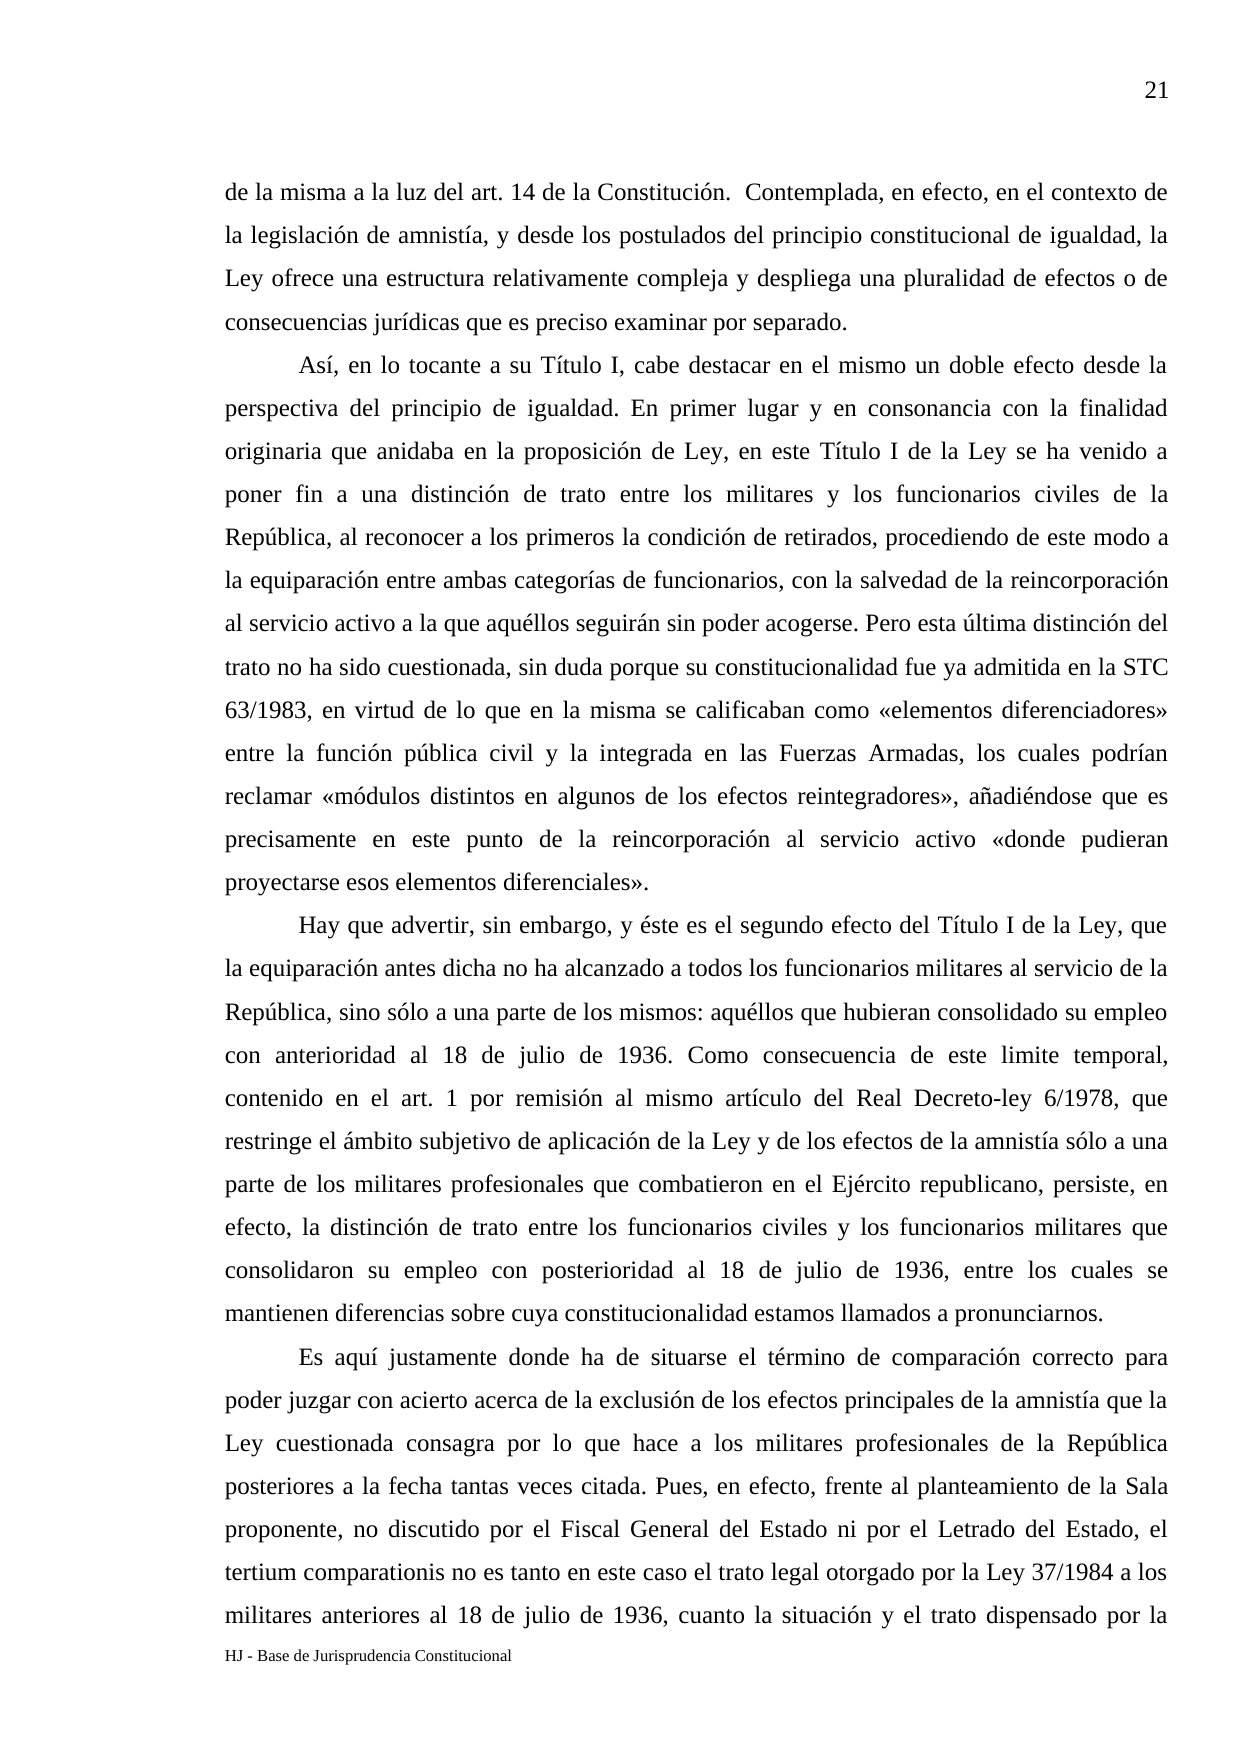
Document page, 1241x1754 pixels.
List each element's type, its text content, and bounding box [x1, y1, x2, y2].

text Hay que advertir, sin embargo, y éste es el segundo efecto del Título I de la Ley, que la equiparación antes dicha no ha alcanzado a todos los funcionarios militares al servicio de la República, sino sólo a una parte de los mismos: aquéllos que hubieran consolidado su empleo con anterioridad al 18 de julio de 1936. Como consecuencia de este limite temporal, contenido en el art. 1 por remisión al mismo artículo del Real Decreto-ley 6/1978, que restringe el ámbito subjetivo de aplicación de la Ley y de los efectos de la amnistía sólo a una parte de los militares profesionales que combatieron en el Ejército republicano, persiste, en efecto, la distinción de trato entre los funcionarios civiles y los funcionarios militares que consolidaron su empleo con posterioridad al 18 de julio de 1936, entre los cuales se mantienen diferencias sobre cuya constitucionalidad estamos llamados a pronunciarnos. [224, 910, 1169, 1327]
text Así, en lo tocante a su Título I, cabe destacar en el mismo un doble efecto desde la perspectiva del principio de igualdad. En primer lugar y en consonancia con la finalidad originaria que anidaba en la proposición de Ley, en este Título I de la Ley se ha venido a poner fin a una distinción de trato entre los militares y los funcionarios civiles de la República, al reconocer a los primeros la condición de retirados, procediendo de este modo a la equiparación entre ambas categorías de funcionarios, con la salvedad de la reincorporación al servicio activo a la que aquéllos seguirán sin poder acogerse. Pero esta última distinción del trato no ha sido cuestionada, sin duda porque su constitucionalidad fue ya admitida en la STC 63/1983, en virtud de lo que en la misma se calificaban como «elementos diferenciadores» entre la función pública civil y la integrada en las Fuerzas Armadas, los cuales podrían reclamar «módulos distintos en algunos de los efectos reintegradores», añadiéndose que es precisamente en este punto de la reincorporación al servicio activo «donde pudieran proyectarse esos elementos diferenciales». [224, 350, 1169, 896]
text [224, 177, 1169, 335]
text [224, 1342, 1169, 1629]
